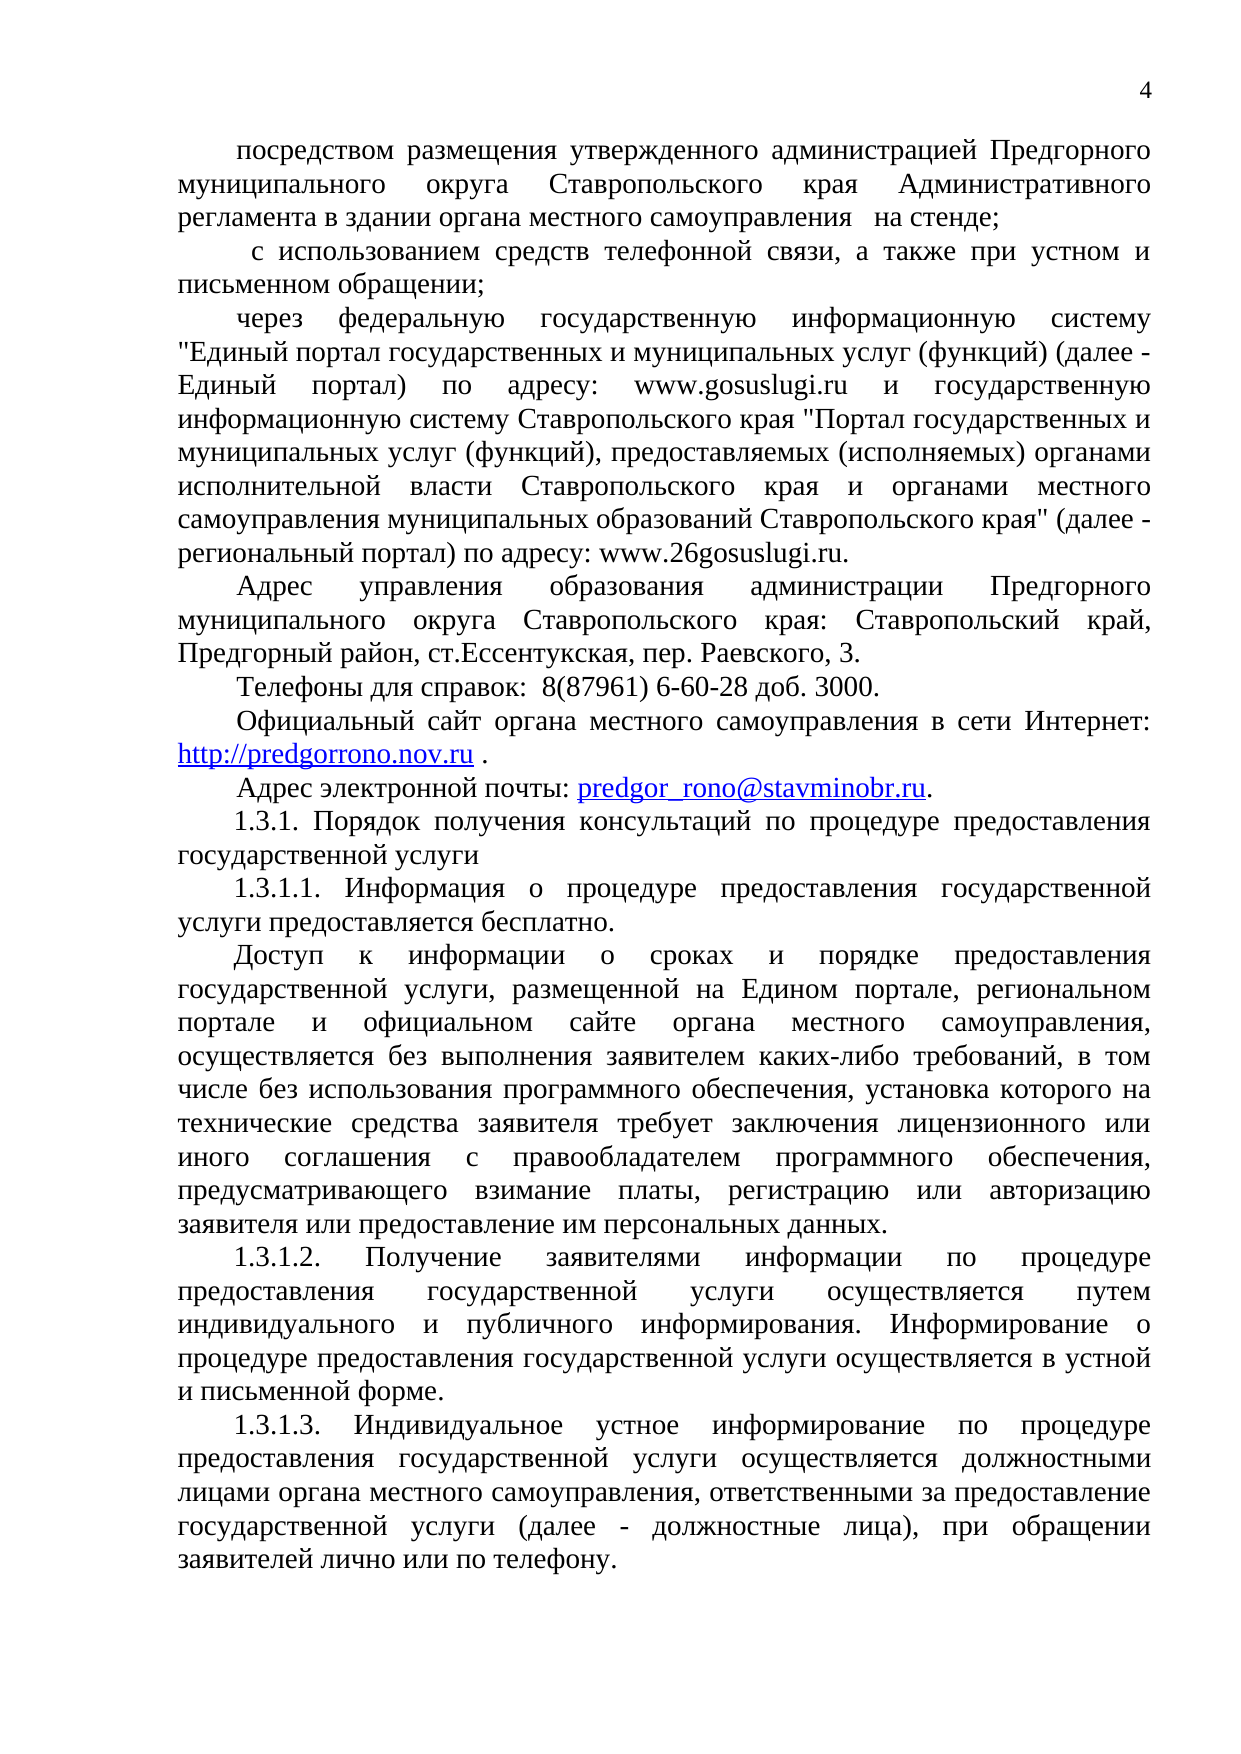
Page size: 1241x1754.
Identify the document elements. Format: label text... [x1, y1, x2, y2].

text Адрес электронной почты: predgor_rono@stavminobr.ru. [177, 770, 1152, 803]
text 1.3.1. Порядок получения консультаций по процедуре предоставления государственной услуги [177, 803, 1152, 870]
text через федеральную государственную информационную систему "Единый портал государственных и муниципальных услуг (функций) (далее - Единый портал) по адресу: www.gosuslugi.ru и государственную информационную систему Ставропольского края "Портал государственных и муниципальных услуг (функций), предоставляемых (исполняемых) органами исполнительной власти Ставропольского края и органами местного самоуправления муниципальных образований Ставропольского края" (далее - региональный портал) по адресу: www.26gosuslugi.ru. [177, 300, 1152, 568]
text с использованием средств телефонной связи, а также при устном и письменном обращении; [177, 233, 1152, 300]
text Адрес управления образования администрации Предгорного муниципального округа Ставропольского края: Ставропольский край, Предгорный район, ст.Ессентукская, пер. Раевского, 3. [177, 568, 1152, 669]
text Телефоны для справок: 8(87961) 6-60-28 доб. 3000. [177, 669, 1152, 703]
text Доступ к информации о сроках и порядке предоставления государственной услуги, размещенной на Едином портале, региональном портале и официальном сайте органа местного самоуправления, осуществляется без выполнения заявителем каких-либо требований, в том числе без использования программного обеспечения, установка которого на технические средства заявителя требует заключения лицензионного или иного соглашения с правообладателем программного обеспечения, предусматривающего взимание платы, регистрацию или авторизацию заявителя или предоставление им персональных данных. [177, 937, 1152, 1239]
text 1.3.1.1. Информация о процедуре предоставления государственной услуги предоставляется бесплатно. [177, 870, 1152, 937]
text 1.3.1.3. Индивидуальное устное информирование по процедуре предоставления государственной услуги осуществляется должностными лицами органа местного самоуправления, ответственными за предоставление государственной услуги (далее - должностные лица), при обращении заявителей лично или по телефону. [177, 1407, 1152, 1575]
text Официальный сайт органа местного самоуправления в сети Интернет: http://predgorrono.nov.ru . [177, 703, 1152, 770]
text 1.3.1.2. Получение заявителями информации по процедуре предоставления государственной услуги осуществляется путем индивидуального и публичного информирования. Информирование о процедуре предоставления государственной услуги осуществляется в устной и письменной форме. [177, 1239, 1152, 1407]
text посредством размещения утвержденного администрацией Предгорного муниципального округа Ставропольского края Административного регламента в здании органа местного самоуправления на стенде; [177, 132, 1152, 233]
